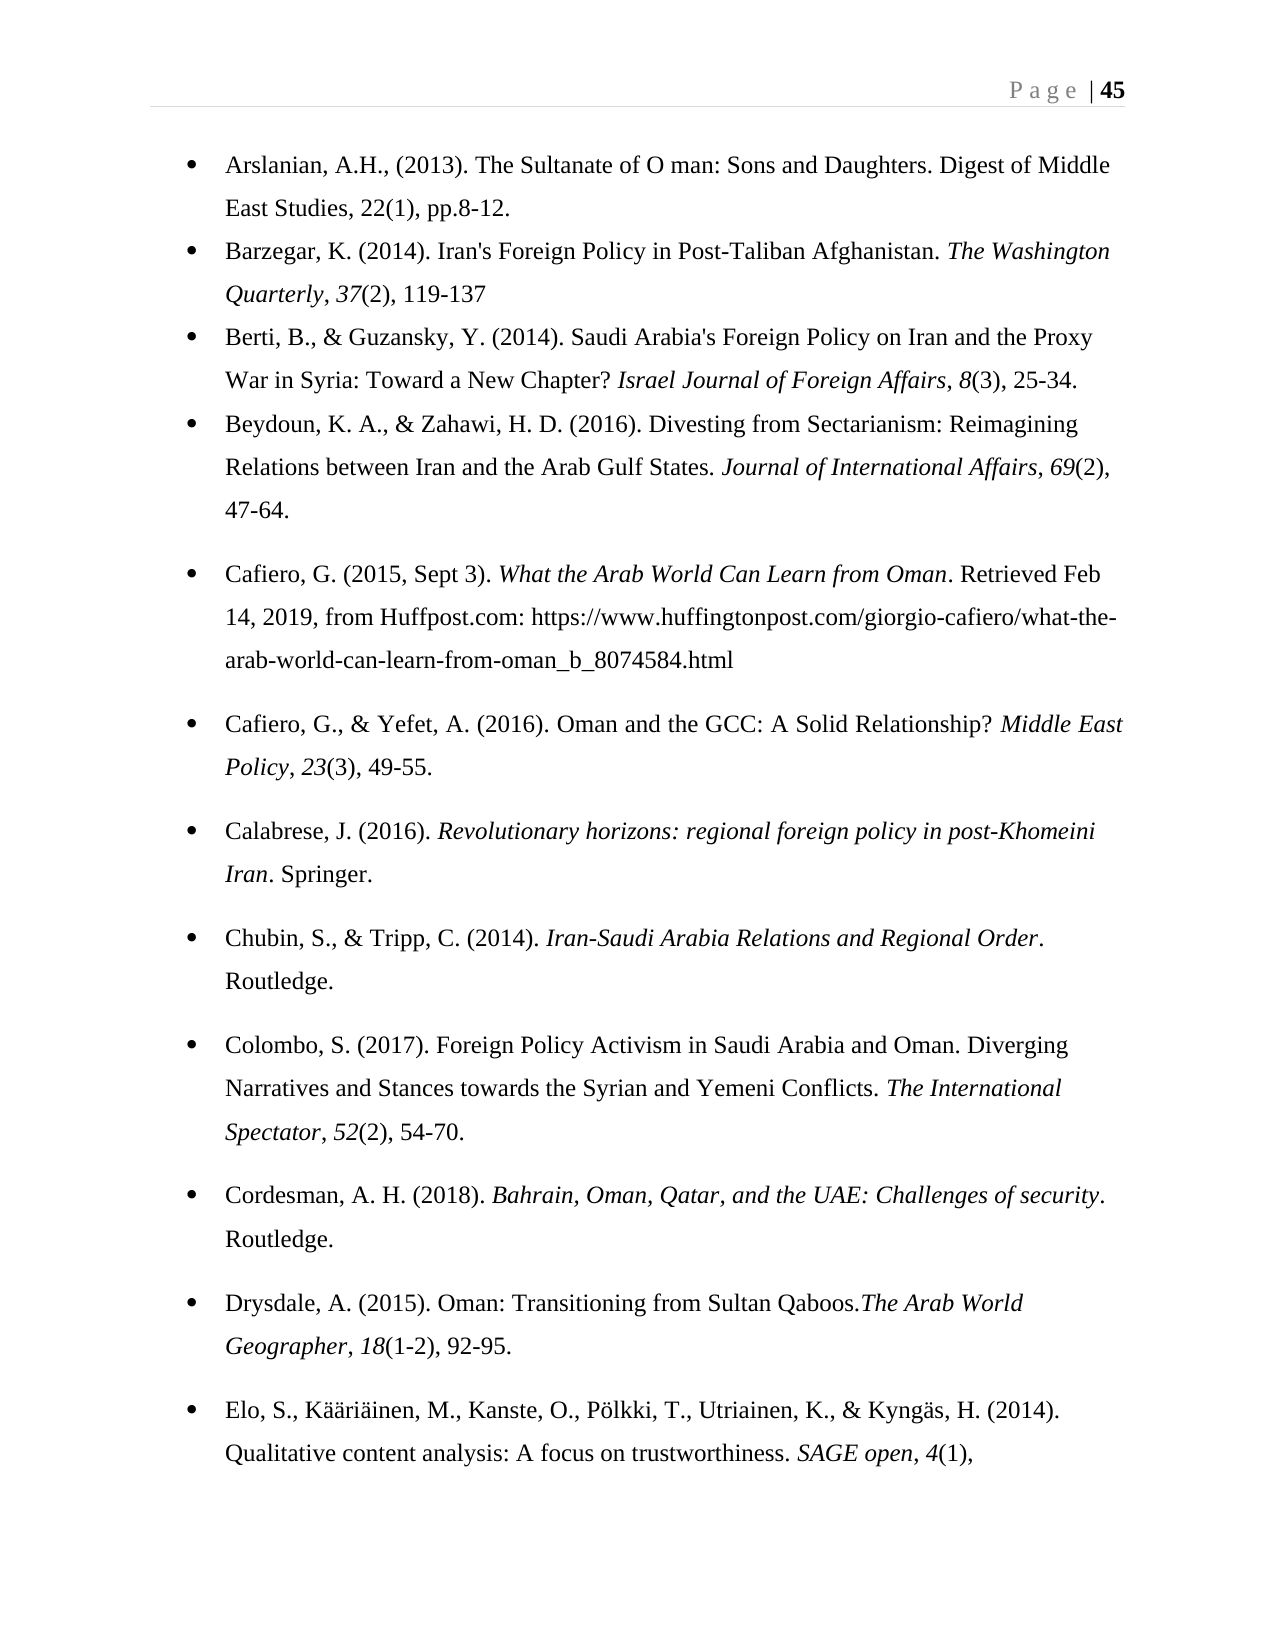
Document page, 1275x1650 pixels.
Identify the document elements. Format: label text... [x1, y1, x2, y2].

list Arslanian, A.H., (2013). The Sultanate of O man: Sons and Daughters. Digest of Middle East Studies, 22(1), pp.8-12. [187, 150, 1125, 222]
list Calabrese, J. (2016). Revolutionary horizons: regional foreign policy in post-Khomeini Iran. Springer. [187, 816, 1125, 888]
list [187, 1395, 1125, 1467]
list Cafiero, G., & Yefet, A. (2016). Oman and the GCC: A Solid Relationship? Middle East Policy, 23(3), 49-55. [187, 709, 1125, 781]
list Cordesman, A. H. (2018). Bahrain, Oman, Qatar, and the UAE: Challenges of security. Routledge. [187, 1181, 1125, 1252]
list Cafiero, G. (2015, Sept 3). What the Arab World Can Learn from Oman. Retrieved Feb 14, 2019, from Huffpost.com: https://www.huffingtonpost.com/giorgio-cafiero/what-the-arab-world-can-learn-from-oman_b_8074584.html [187, 559, 1125, 674]
list Colombo, S. (2017). Foreign Policy Activism in Saudi Arabia and Oman. Diverging Narratives and Stances towards the Syrian and Yemeni Conflicts. The International Spectator, 52(2), 54-70. [187, 1030, 1125, 1145]
list Chubin, S., & Tripp, C. (2014). Iran-Saudi Arabia Relations and Regional Order. Routledge. [187, 923, 1125, 995]
list Barzegar, K. (2014). Iran's Foreign Policy in Post-Taliban Afghanistan. The Washington Quarterly, 37(2), 119-137 [187, 236, 1125, 308]
list Drysdale, A. (2015). Oman: Transitioning from Sultan Qaboos.The Arab World Geographer, 18(1-2), 92-95. [187, 1288, 1125, 1359]
list Beydoun, K. A., & Zahawi, H. D. (2016). Divesting from Sectarianism: Reimagining Relations between Iran and the Arab Gulf States. Journal of International Affairs, 69(2), 47-64. [187, 409, 1125, 524]
list Berti, B., & Guzansky, Y. (2014). Saudi Arabia's Foreign Policy on Iran and the Proxy War in Syria: Toward a New Chapter? Israel Journal of Foreign Affairs, 8(3), 25-34. [187, 322, 1125, 394]
